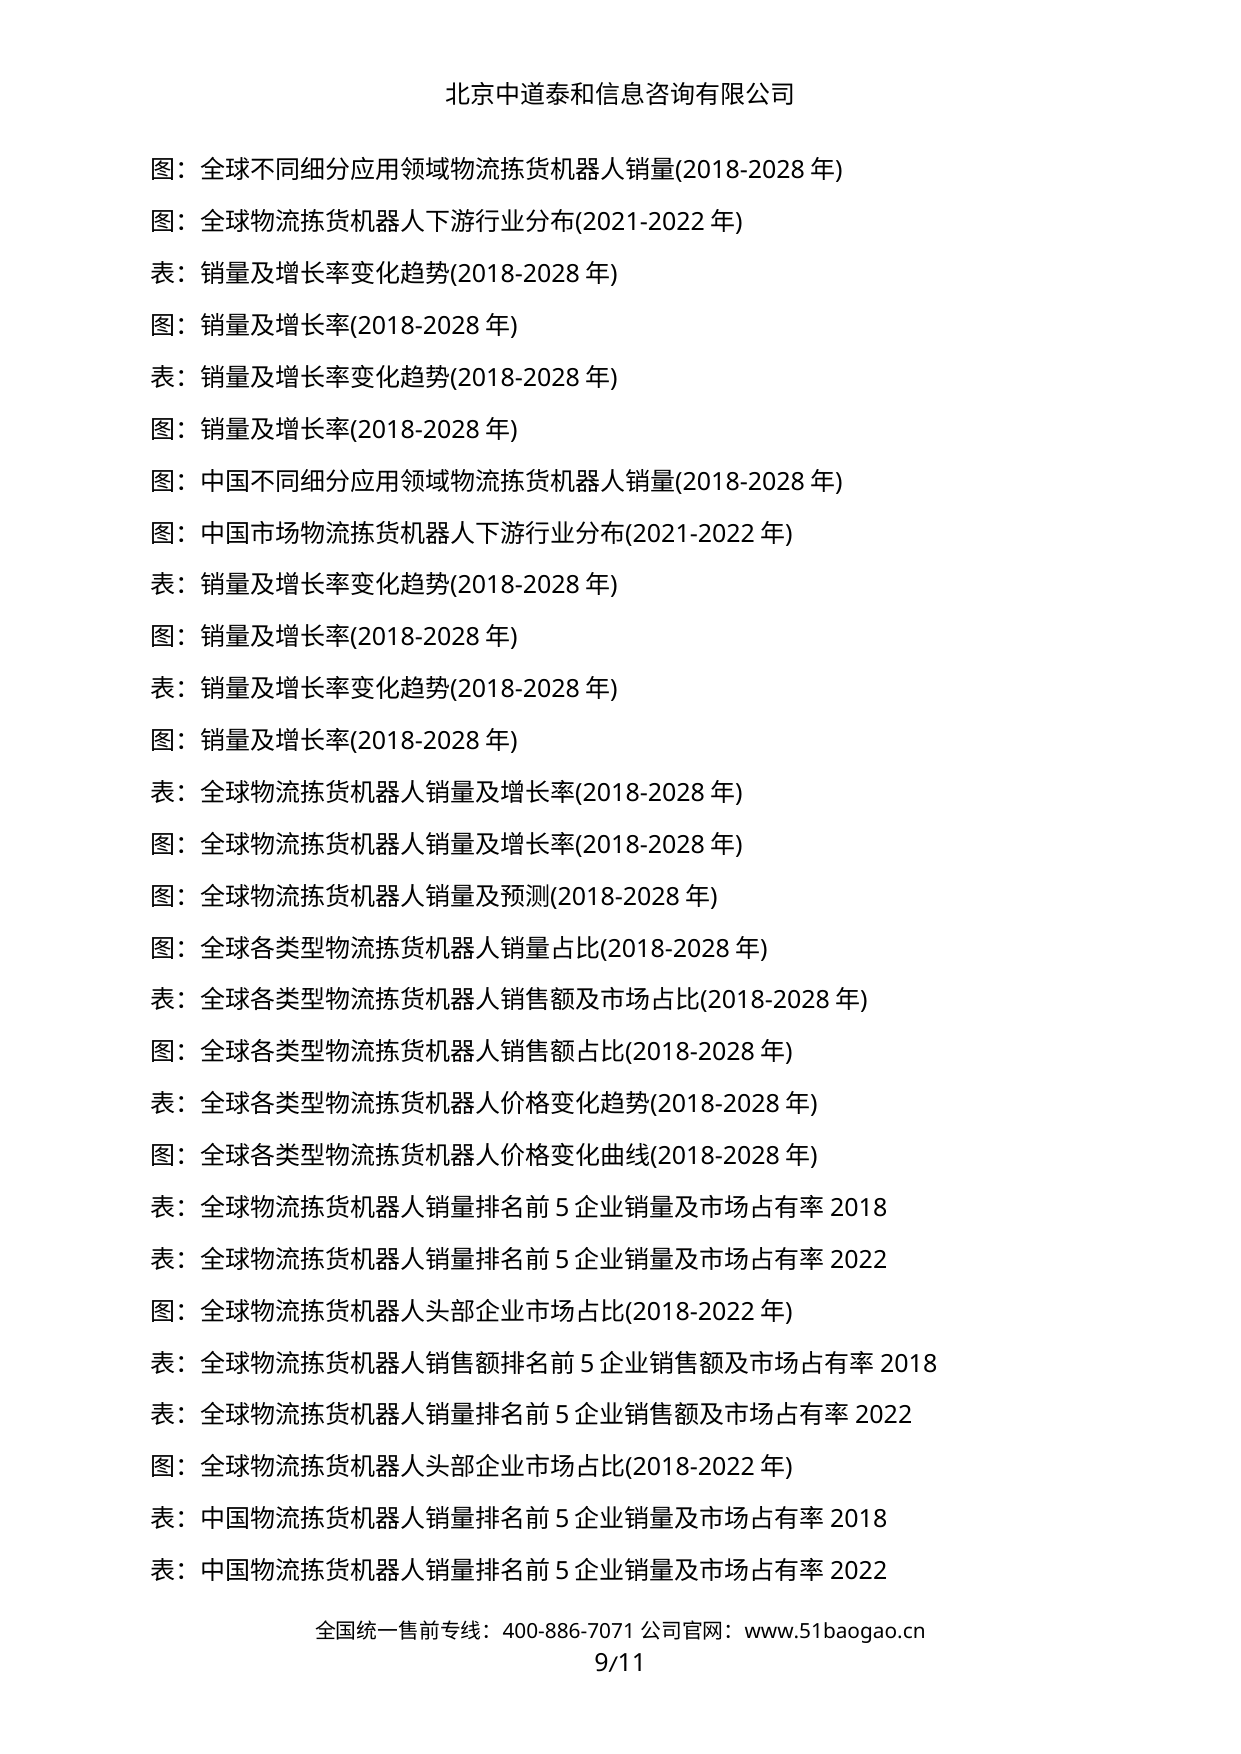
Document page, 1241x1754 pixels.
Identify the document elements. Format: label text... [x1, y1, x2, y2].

text 图：全球物流拣货机器人头部企业市场占比(2018-2022年) [150, 1291, 1090, 1327]
text 图：销量及增长率(2018-2028年) [150, 409, 1090, 446]
text 图：全球物流拣货机器人头部企业市场占比(2018-2022年) [150, 1447, 1090, 1483]
text 表：全球物流拣货机器人销量排名前5企业销售额及市场占有率 2022 [150, 1395, 1090, 1431]
text 表：销量及增长率变化趋势(2018-2028年) [150, 565, 1090, 601]
text 图：全球各类型物流拣货机器人销量占比(2018-2028年) [150, 928, 1090, 964]
text 表：全球物流拣货机器人销售额排名前5企业销售额及市场占有率 2018 [150, 1343, 1090, 1379]
text 图：销量及增长率(2018-2028年) [150, 306, 1090, 342]
text 表：销量及增长率变化趋势(2018-2028年) [150, 254, 1090, 290]
text 图：全球各类型物流拣货机器人价格变化曲线(2018-2028年) [150, 1136, 1090, 1172]
text 表：销量及增长率变化趋势(2018-2028年) [150, 669, 1090, 705]
text 图：全球各类型物流拣货机器人销售额占比(2018-2028年) [150, 1032, 1090, 1068]
text 表：销量及增长率变化趋势(2018-2028年) [150, 357, 1090, 394]
text 表：中国物流拣货机器人销量排名前5企业销量及市场占有率 2022 [150, 1551, 1090, 1587]
text 图：全球物流拣货机器人销量及增长率(2018-2028年) [150, 824, 1090, 861]
text 表：全球物流拣货机器人销量排名前5企业销量及市场占有率 2022 [150, 1239, 1090, 1276]
text 表：全球各类型物流拣货机器人销售额及市场占比(2018-2028年) [150, 980, 1090, 1016]
text 图：全球物流拣货机器人销量及预测(2018-2028年) [150, 876, 1090, 912]
text 图：中国不同细分应用领域物流拣货机器人销量(2018-2028年) [150, 461, 1090, 497]
text 图：全球不同细分应用领域物流拣货机器人销量(2018-2028年) [150, 150, 1090, 186]
text 图：中国市场物流拣货机器人下游行业分布(2021-2022年) [150, 513, 1090, 549]
text 表：中国物流拣货机器人销量排名前5企业销量及市场占有率 2018 [150, 1499, 1090, 1535]
text 表：全球物流拣货机器人销量排名前5企业销量及市场占有率 2018 [150, 1187, 1090, 1224]
text 图：全球物流拣货机器人下游行业分布(2021-2022年) [150, 202, 1090, 238]
text 表：全球物流拣货机器人销量及增长率(2018-2028年) [150, 772, 1090, 809]
text 图：销量及增长率(2018-2028年) [150, 617, 1090, 653]
text 图：销量及增长率(2018-2028年) [150, 721, 1090, 757]
text 表：全球各类型物流拣货机器人价格变化趋势(2018-2028年) [150, 1084, 1090, 1120]
